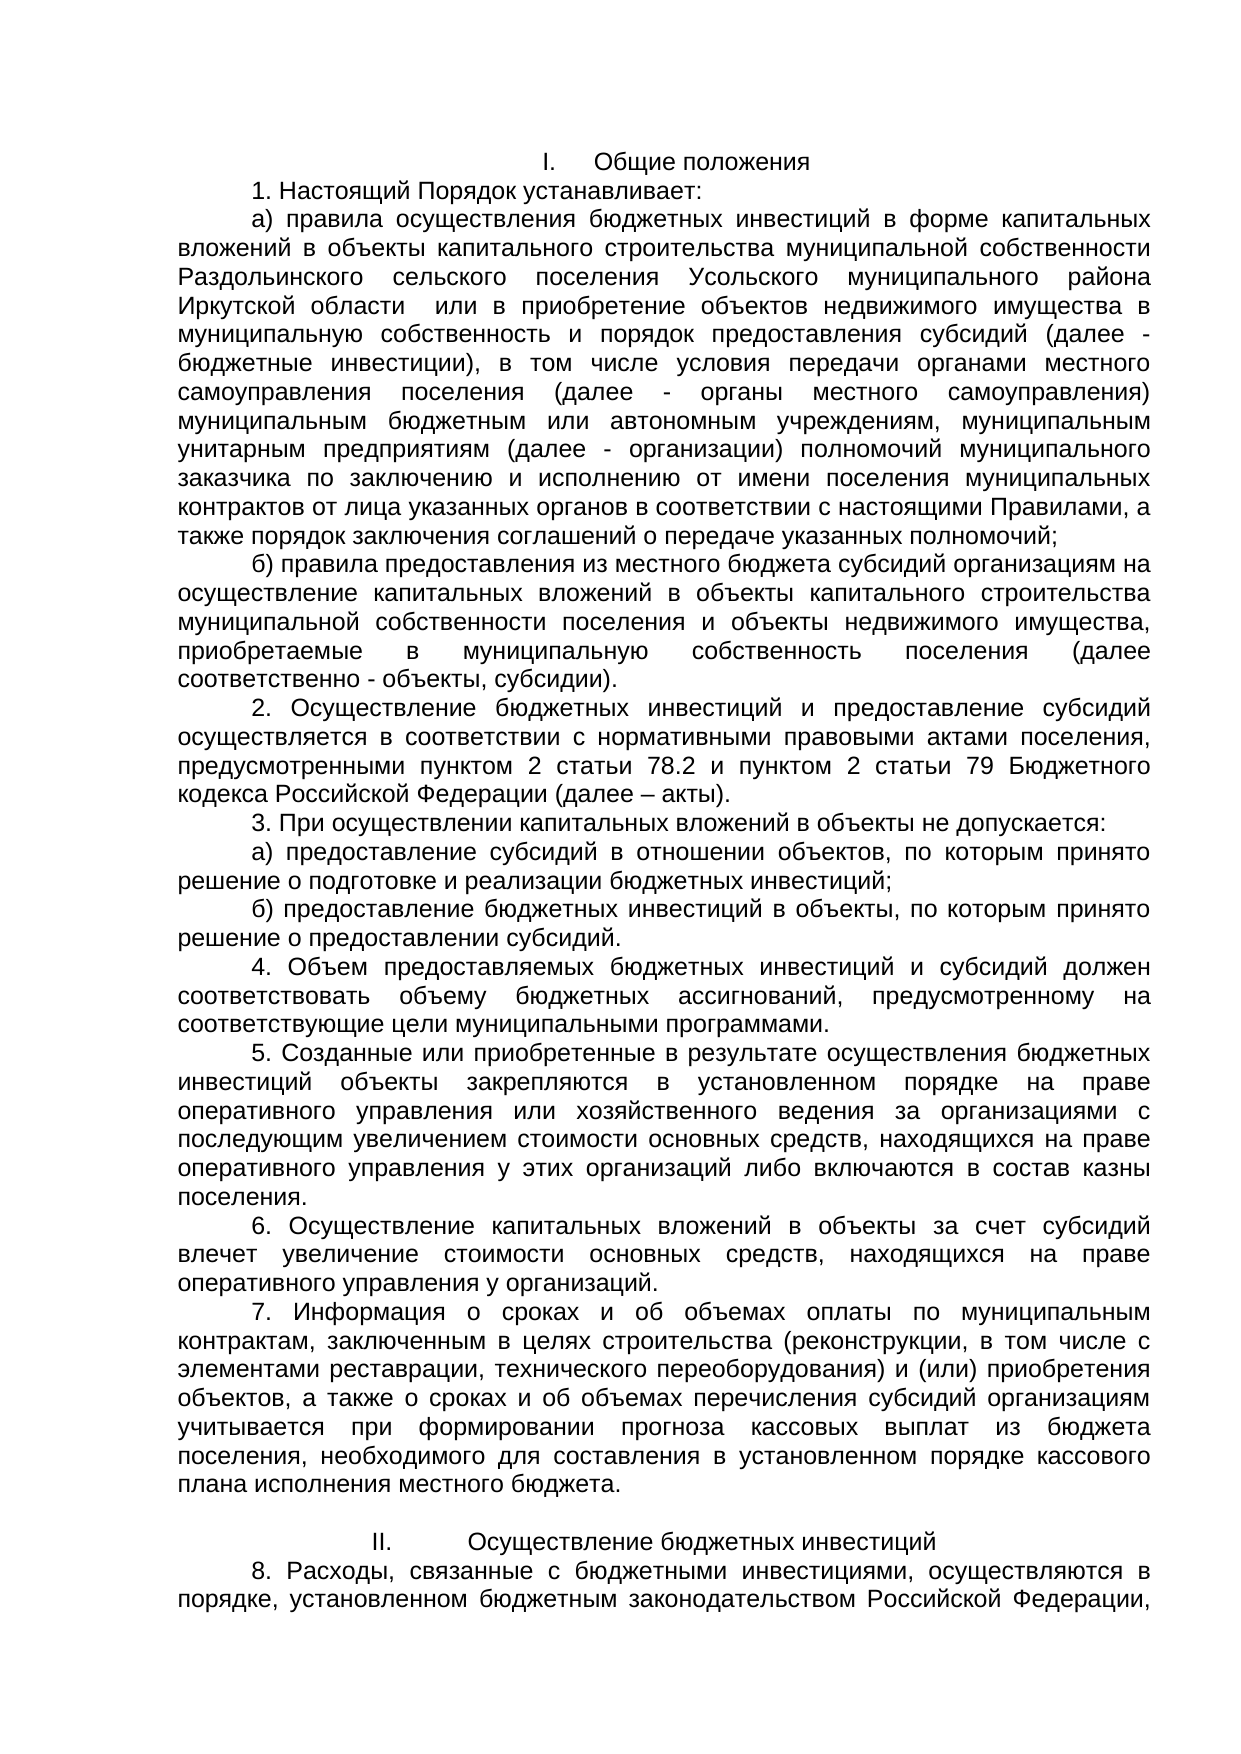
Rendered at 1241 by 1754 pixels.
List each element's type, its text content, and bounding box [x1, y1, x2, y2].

text 3. При осуществлении капитальных вложений в объекты не допускается: [177, 808, 1152, 837]
text 5. Созданные или приобретенные в результате осуществления бюджетных инвестиций объекты закрепляются в установленном порядке на праве оперативного управления или хозяйственного ведения за организациями с последующим увеличением стоимости основных средств, находящихся на праве оперативного управления у этих организаций либо включаются в состав казны поселения. [177, 1038, 1152, 1211]
text 1. Настоящий Порядок устанавливает: [177, 176, 1152, 204]
list Общие положения [215, 147, 1152, 176]
text 2. Осуществление бюджетных инвестиций и предоставление субсидий осуществляется в соответствии с нормативными правовыми актами поселения, предусмотренными пунктом 2 статьи 78.2 и пунктом 2 статьи 79 Бюджетного кодекса Российской Федерации (далее – акты). [177, 693, 1152, 808]
text а) правила осуществления бюджетных инвестиций в форме капитальных вложений в объекты капитального строительства муниципальной собственности Раздольинского сельского поселения Усольского муниципального района Иркутской области или в приобретение объектов недвижимого имущества в муниципальную собственность и порядок предоставления субсидий (далее - бюджетные инвестиции), в том числе условия передачи органами местного самоуправления поселения (далее - органы местного самоуправления) муниципальным бюджетным или автономным учреждениям, муниципальным унитарным предприятиям (далее - организации) полномочий муниципального заказчика по заключению и исполнению от имени поселения муниципальных контрактов от лица указанных органов в соответствии с настоящими Правилами, а также порядок заключения соглашений о передаче указанных полномочий; [177, 204, 1152, 549]
text а) предоставление субсидий в отношении объектов, по которым принято решение о подготовке и реализации бюджетных инвестиций; [177, 837, 1152, 894]
text 7. Информация о сроках и об объемах оплаты по муниципальным контрактам, заключенным в целях строительства (реконструкции, в том числе с элементами реставрации, технического переоборудования) и (или) приобретения объектов, а также о сроках и об объемах перечисления субсидий организациям учитывается при формировании прогноза кассовых выплат из бюджета поселения, необходимого для составления в установленном порядке кассового плана исполнения местного бюджета. [177, 1297, 1152, 1498]
list Осуществление бюджетных инвестиций [177, 1527, 1152, 1556]
text 6. Осуществление капитальных вложений в объекты за счет субсидий влечет увеличение стоимости основных средств, находящихся на праве оперативного управления у организаций. [177, 1211, 1152, 1297]
text 4. Объем предоставляемых бюджетных инвестиций и субсидий должен соответствовать объему бюджетных ассигнований, предусмотренному на соответствующие цели муниципальными программами. [177, 952, 1152, 1038]
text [177, 1556, 1152, 1613]
text б) предоставление бюджетных инвестиций в объекты, по которым принято решение о предоставлении субсидий. [177, 894, 1152, 952]
text б) правила предоставления из местного бюджета субсидий организациям на осуществление капитальных вложений в объекты капитального строительства муниципальной собственности поселения и объекты недвижимого имущества, приобретаемые в муниципальную собственность поселения (далее соответственно - объекты, субсидии). [177, 549, 1152, 693]
